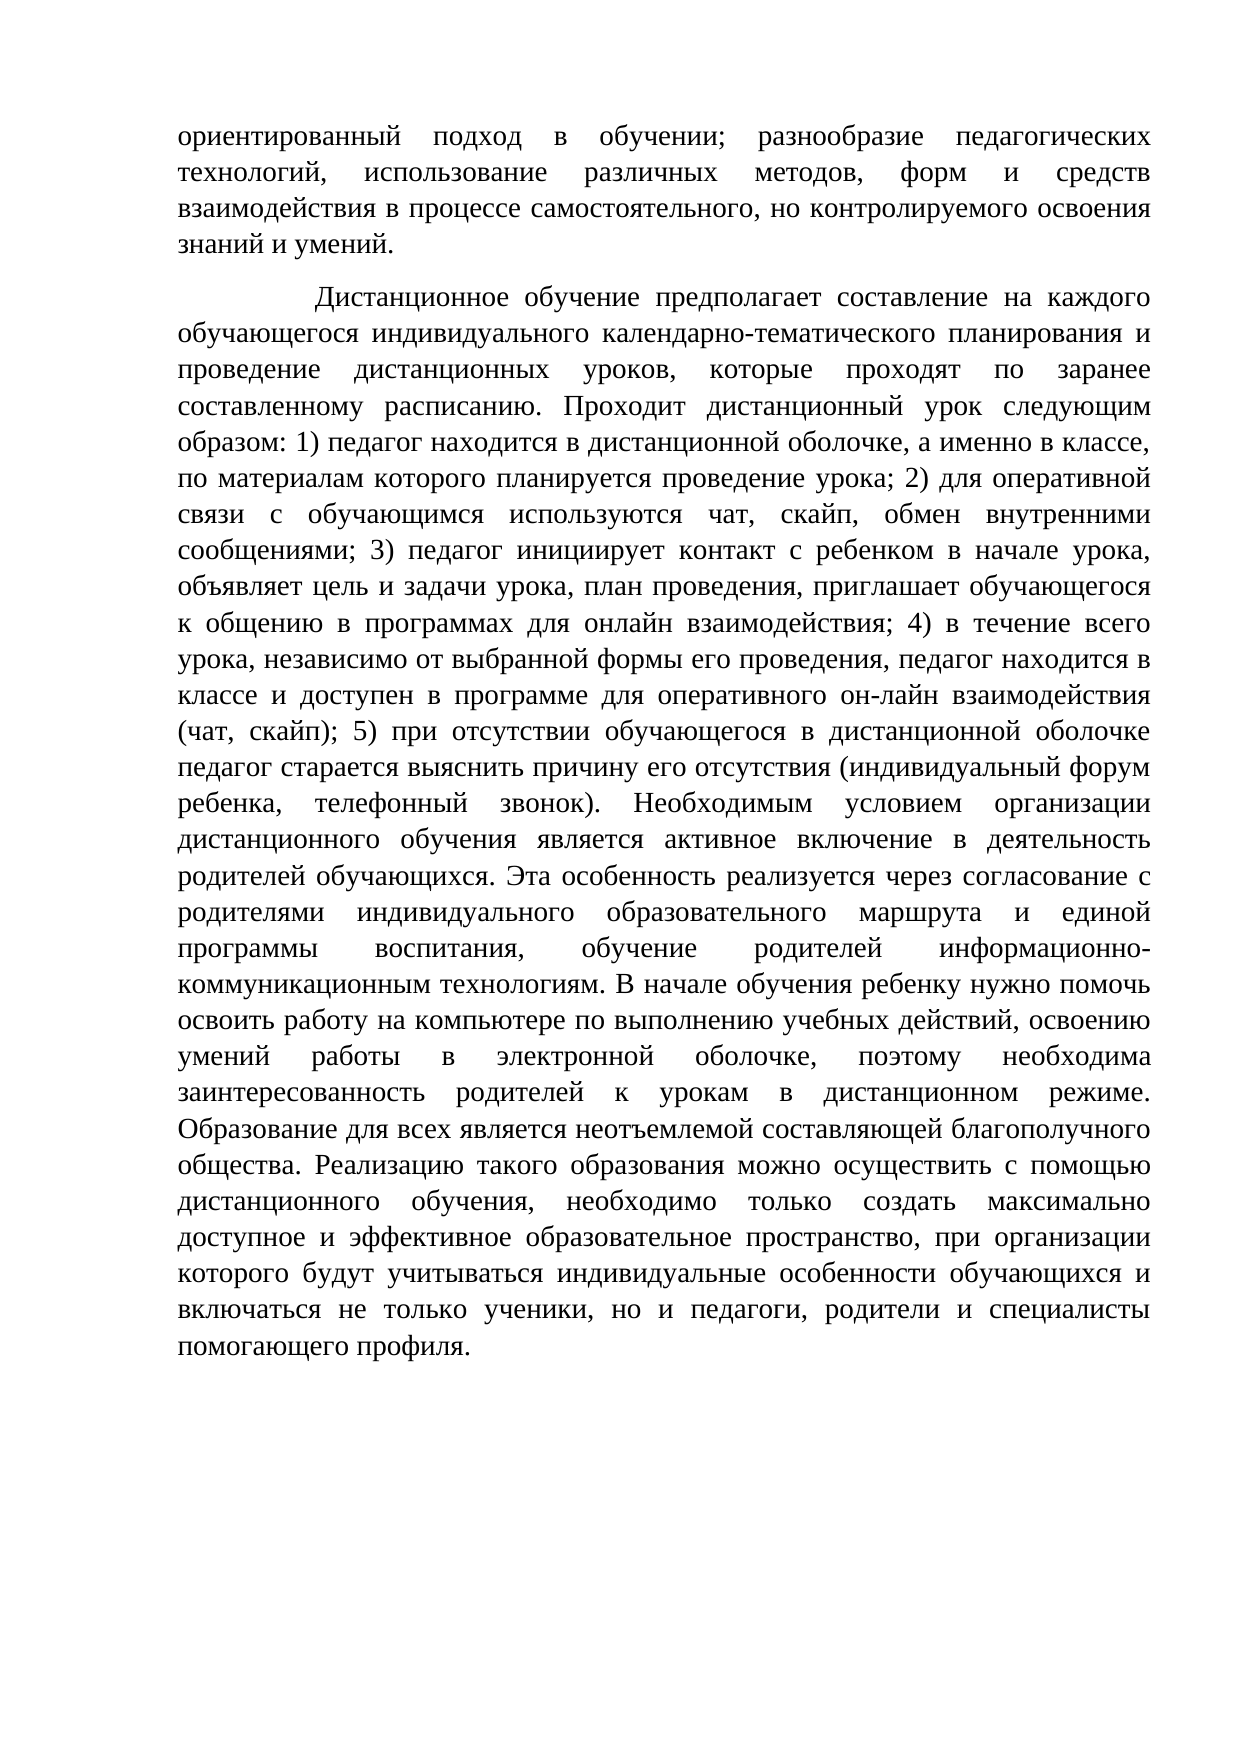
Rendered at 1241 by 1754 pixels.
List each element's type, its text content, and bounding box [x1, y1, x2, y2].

text Дистанционное обучение предполагает составление на каждого обучающегося индивидуального календарно-тематического планирования и проведение дистанционных уроков, которые проходят по заранее составленному расписанию. Проходит дистанционный урок следующим образом: 1) педагог находится в дистанционной оболочке, а именно в классе, по материалам которого планируется проведение урока; 2) для оперативной связи с обучающимся используются чат, скайп, обмен внутренними сообщениями; 3) педагог инициирует контакт с ребенком в начале урока, объявляет цель и задачи урока, план проведения, приглашает обучающегося к общению в программах для онлайн взаимодействия; 4) в течение всего урока, независимо от выбранной формы его проведения, педагог находится в классе и доступен в программе для оперативного он-лайн взаимодействия (чат, скайп); 5) при отсутствии обучающегося в дистанционной оболочке педагог старается выяснить причину его отсутствия (индивидуальный форум ребенка, телефонный звонок). Необходимым условием организации дистанционного обучения является активное включение в деятельность родителей обучающихся. Эта особенность реализуется через согласование с родителями индивидуального образовательного маршрута и единой программы воспитания, обучение родителей информационно-коммуникационным технологиям. В начале обучения ребенку нужно помочь освоить работу на компьютере по выполнению учебных действий, освоению умений работы в электронной оболочке, поэтому необходима заинтересованность родителей к урокам в дистанционном режиме. Образование для всех является неотъемлемой составляющей благополучного общества. Реализацию такого образования можно осуществить с помощью дистанционного обучения, необходимо только создать максимально доступное и эффективное образовательное пространство, при организации которого будут учитываться индивидуальные особенности обучающихся и включаться не только ученики, но и педагоги, родители и специалисты помогающего профиля. [177, 279, 1152, 1427]
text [177, 118, 1152, 260]
